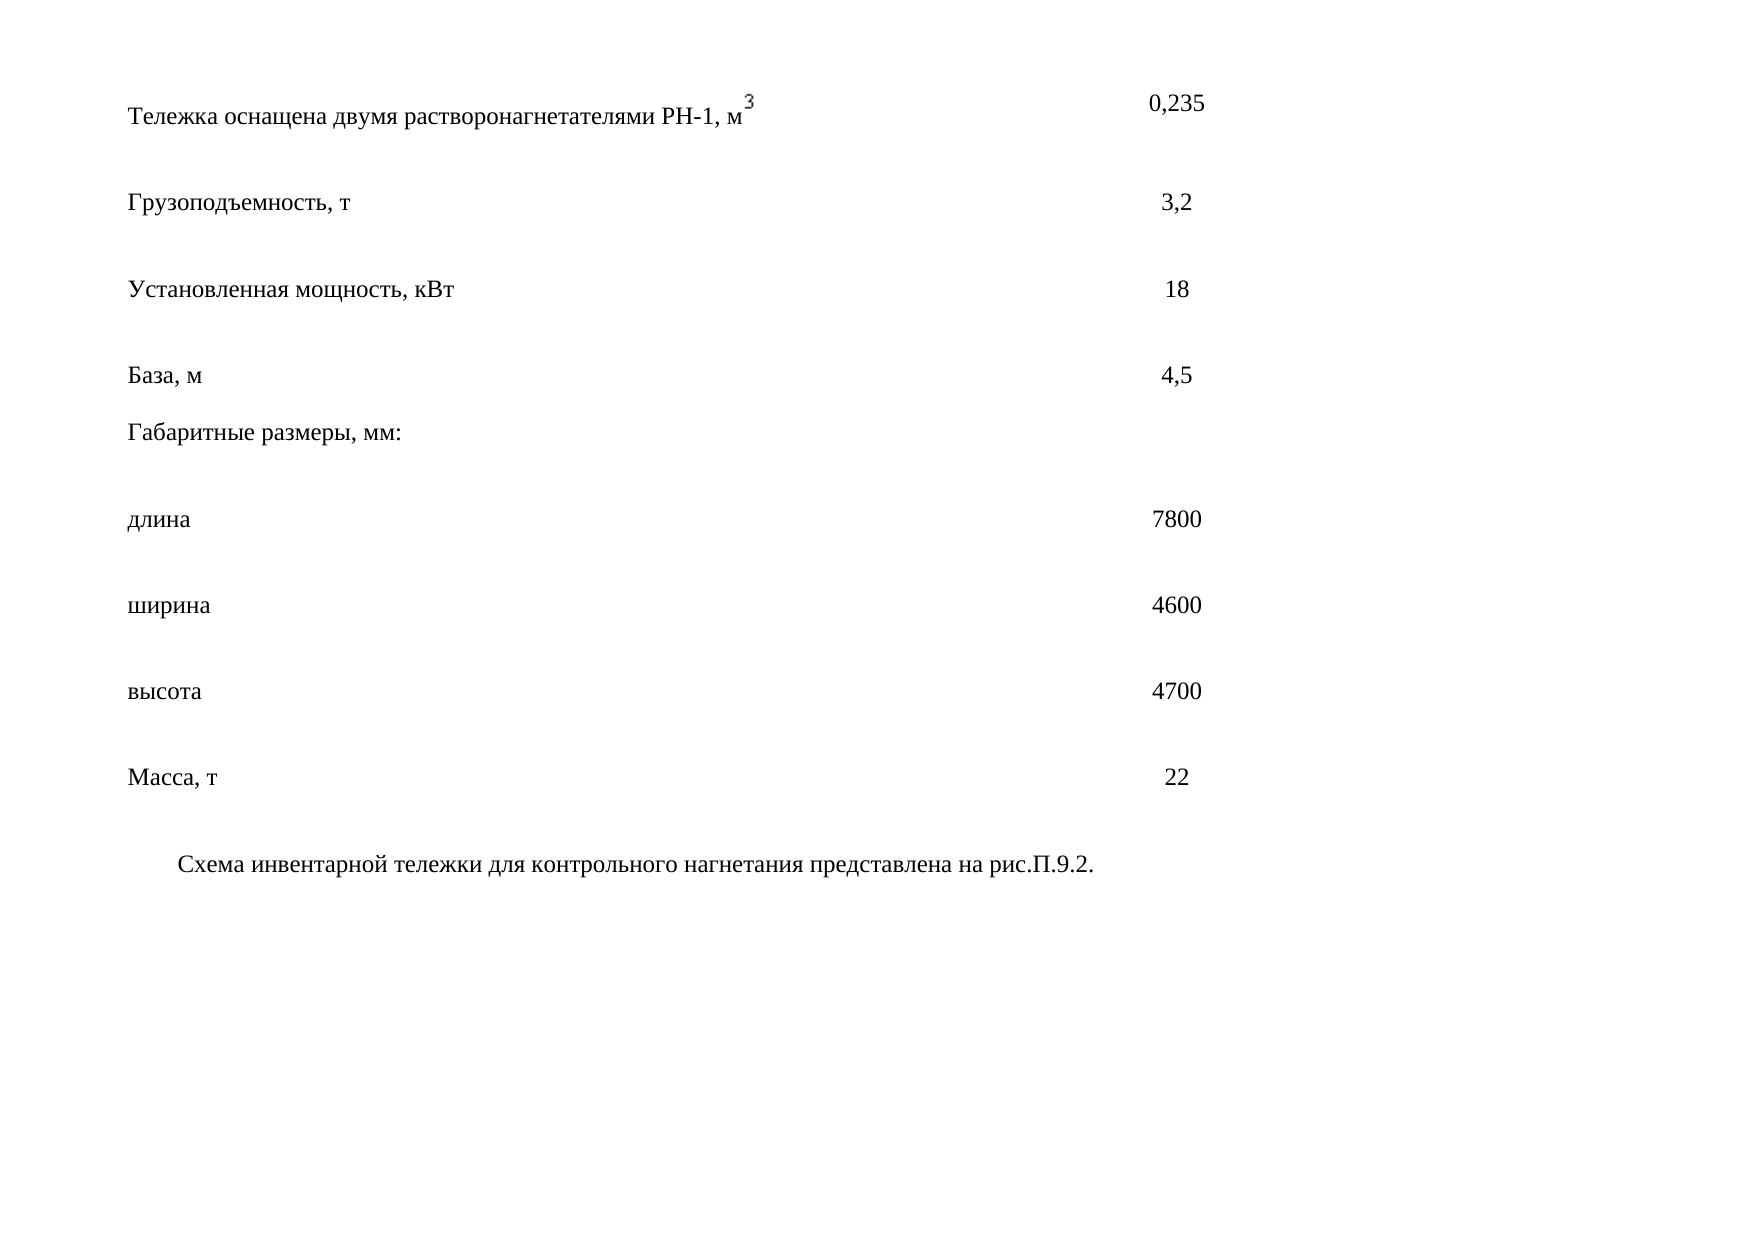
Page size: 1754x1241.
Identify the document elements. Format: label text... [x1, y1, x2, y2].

table_cell высота [118, 676, 1081, 762]
table_cell 18 [1081, 274, 1273, 360]
picture [742, 88, 760, 125]
table_cell 7800 [1081, 504, 1273, 590]
table_cell Масса, т [118, 763, 1081, 820]
table_cell ширина [118, 590, 1081, 676]
table_cell 0,235 [1081, 89, 1273, 187]
text Схема инвентарной тележки для контрольного нагнетания представлена на рис.П.9.2. [118, 849, 1636, 877]
table_cell Установленная мощность, кВт [118, 274, 1081, 360]
table_cell 4600 [1081, 590, 1273, 676]
table_cell 22 [1081, 763, 1273, 820]
table_cell 4700 [1081, 676, 1273, 762]
table_cell Грузоподъемность, т [118, 188, 1081, 274]
table_cell Тележка оснащена двумя растворонагнетателями РН-1, м [118, 89, 1081, 187]
table_cell 4,5 [1081, 360, 1273, 504]
table_cell 3,2 [1081, 188, 1273, 274]
table_cell длина [118, 504, 1081, 590]
table_cell База, м Габаритные размеры, мм: [118, 360, 1081, 504]
